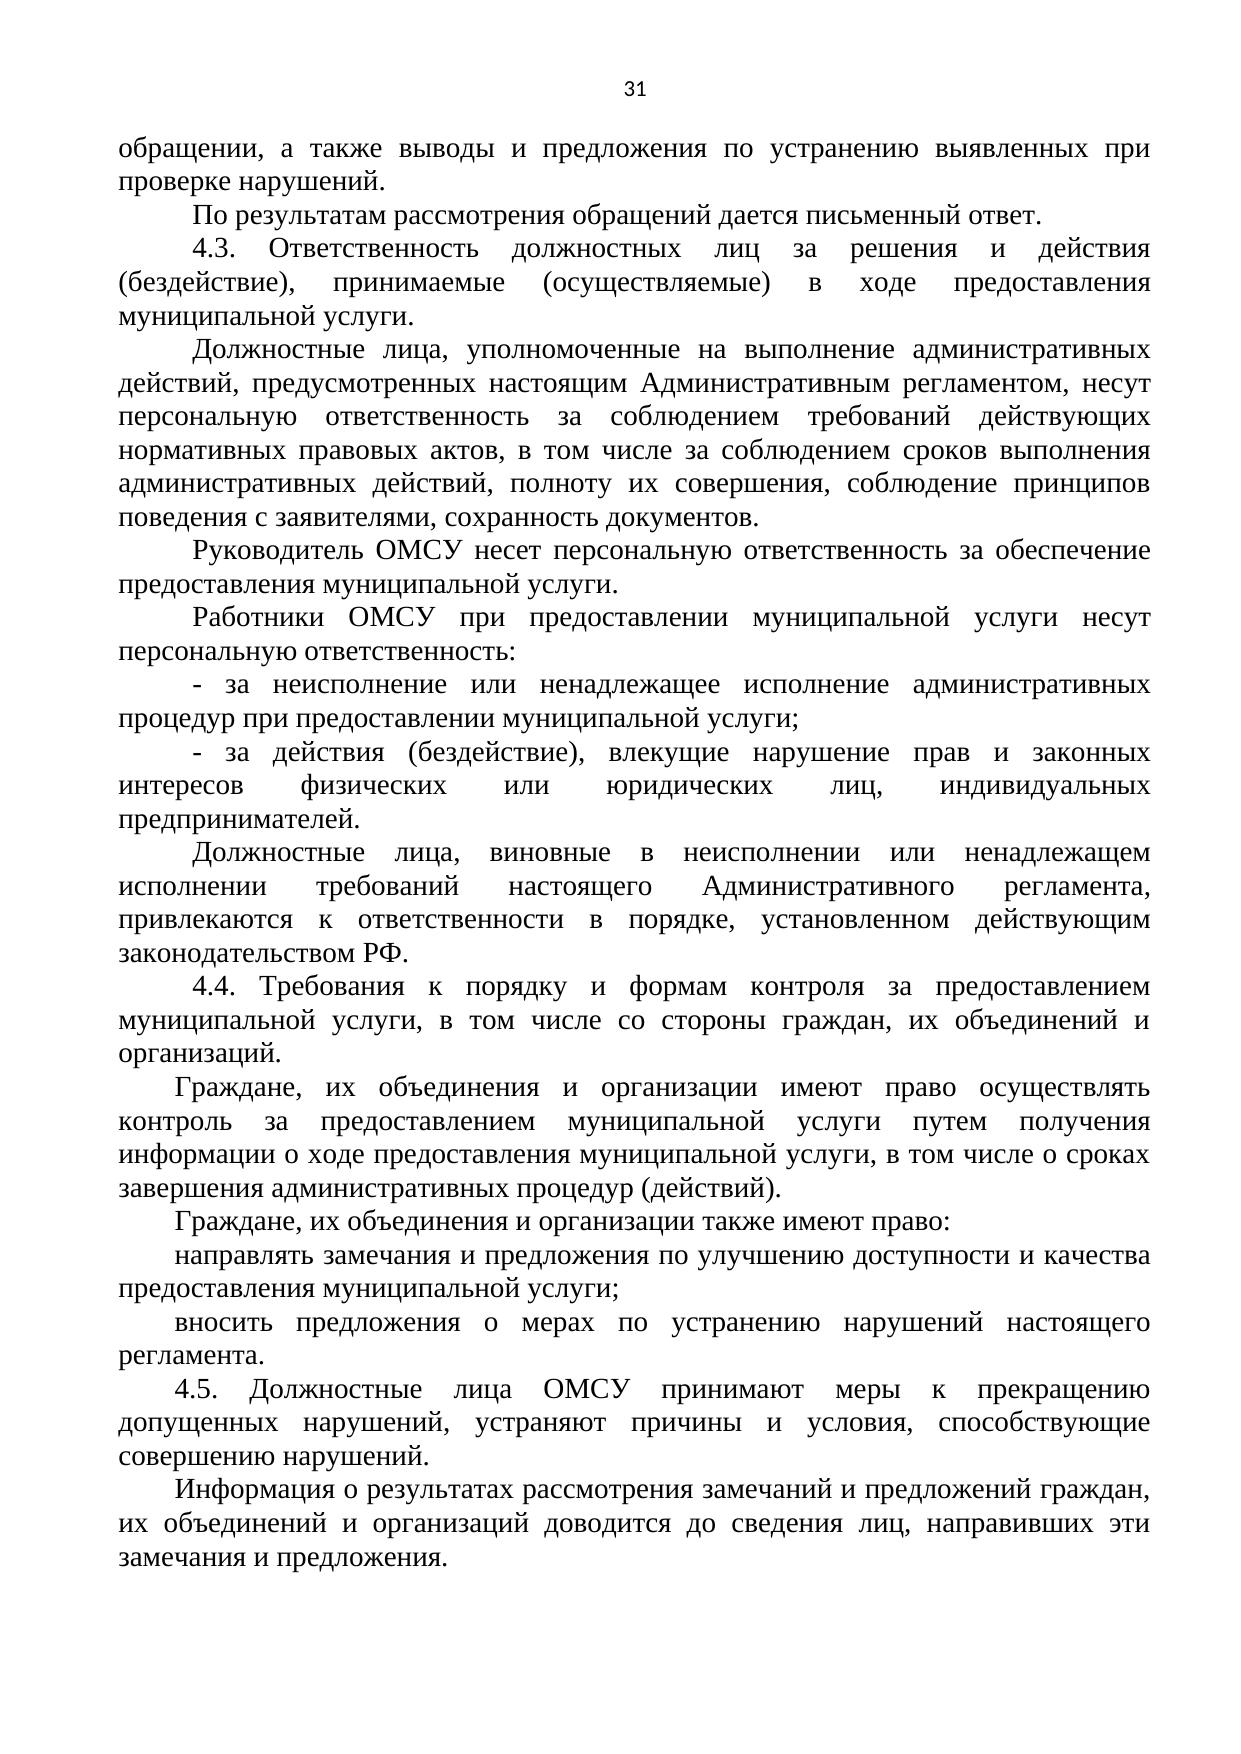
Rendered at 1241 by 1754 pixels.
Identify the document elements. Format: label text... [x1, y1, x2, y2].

text Работники ОМСУ при предоставлении муниципальной услуги несут персональную ответственность: [118, 599, 1152, 667]
text 4.5. Должностные лица ОМСУ принимают меры к прекращению допущенных нарушений, устраняют причины и условия, способствующие совершению нарушений. [118, 1371, 1152, 1472]
text направлять замечания и предложения по улучшению доступности и качества предоставления муниципальной услуги; [118, 1237, 1152, 1304]
text Должностные лица, уполномоченные на выполнение административных действий, предусмотренных настоящим Административным регламентом, несут персональную ответственность за соблюдением требований действующих нормативных правовых актов, в том числе за соблюдением сроков выполнения административных действий, полноту их совершения, соблюдение принципов поведения с заявителями, сохранность документов. [118, 331, 1152, 532]
text Граждане, их объединения и организации имеют право осуществлять контроль за предоставлением муниципальной услуги путем получения информации о ходе предоставления муниципальной услуги, в том числе о сроках завершения административных процедур (действий). [118, 1069, 1152, 1203]
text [118, 130, 1152, 197]
text 4.3. Ответственность должностных лиц за решения и действия (бездействие), принимаемые (осуществляемые) в ходе предоставления муниципальной услуги. [118, 231, 1152, 331]
text - за неисполнение или ненадлежащее исполнение административных процедур при предоставлении муниципальной услуги; [118, 667, 1152, 734]
text Руководитель ОМСУ несет персональную ответственность за обеспечение предоставления муниципальной услуги. [118, 532, 1152, 599]
text Граждане, их объединения и организации также имеют право: [118, 1203, 1152, 1237]
text вносить предложения о мерах по устранению нарушений настоящего регламента. [118, 1304, 1152, 1371]
text По результатам рассмотрения обращений дается письменный ответ. [118, 197, 1152, 231]
text - за действия (бездействие), влекущие нарушение прав и законных интересов физических или юридических лиц, индивидуальных предпринимателей. [118, 734, 1152, 834]
text Информация о результатах рассмотрения замечаний и предложений граждан, их объединений и организаций доводится до сведения лиц, направивших эти замечания и предложения. [118, 1472, 1152, 1572]
text 4.4. Требования к порядку и формам контроля за предоставлением муниципальной услуги, в том числе со стороны граждан, их объединений и организаций. [118, 968, 1152, 1069]
text Должностные лица, виновные в неисполнении или ненадлежащем исполнении требований настоящего Административного регламента, привлекаются к ответственности в порядке, установленном действующим законодательством РФ. [118, 834, 1152, 968]
